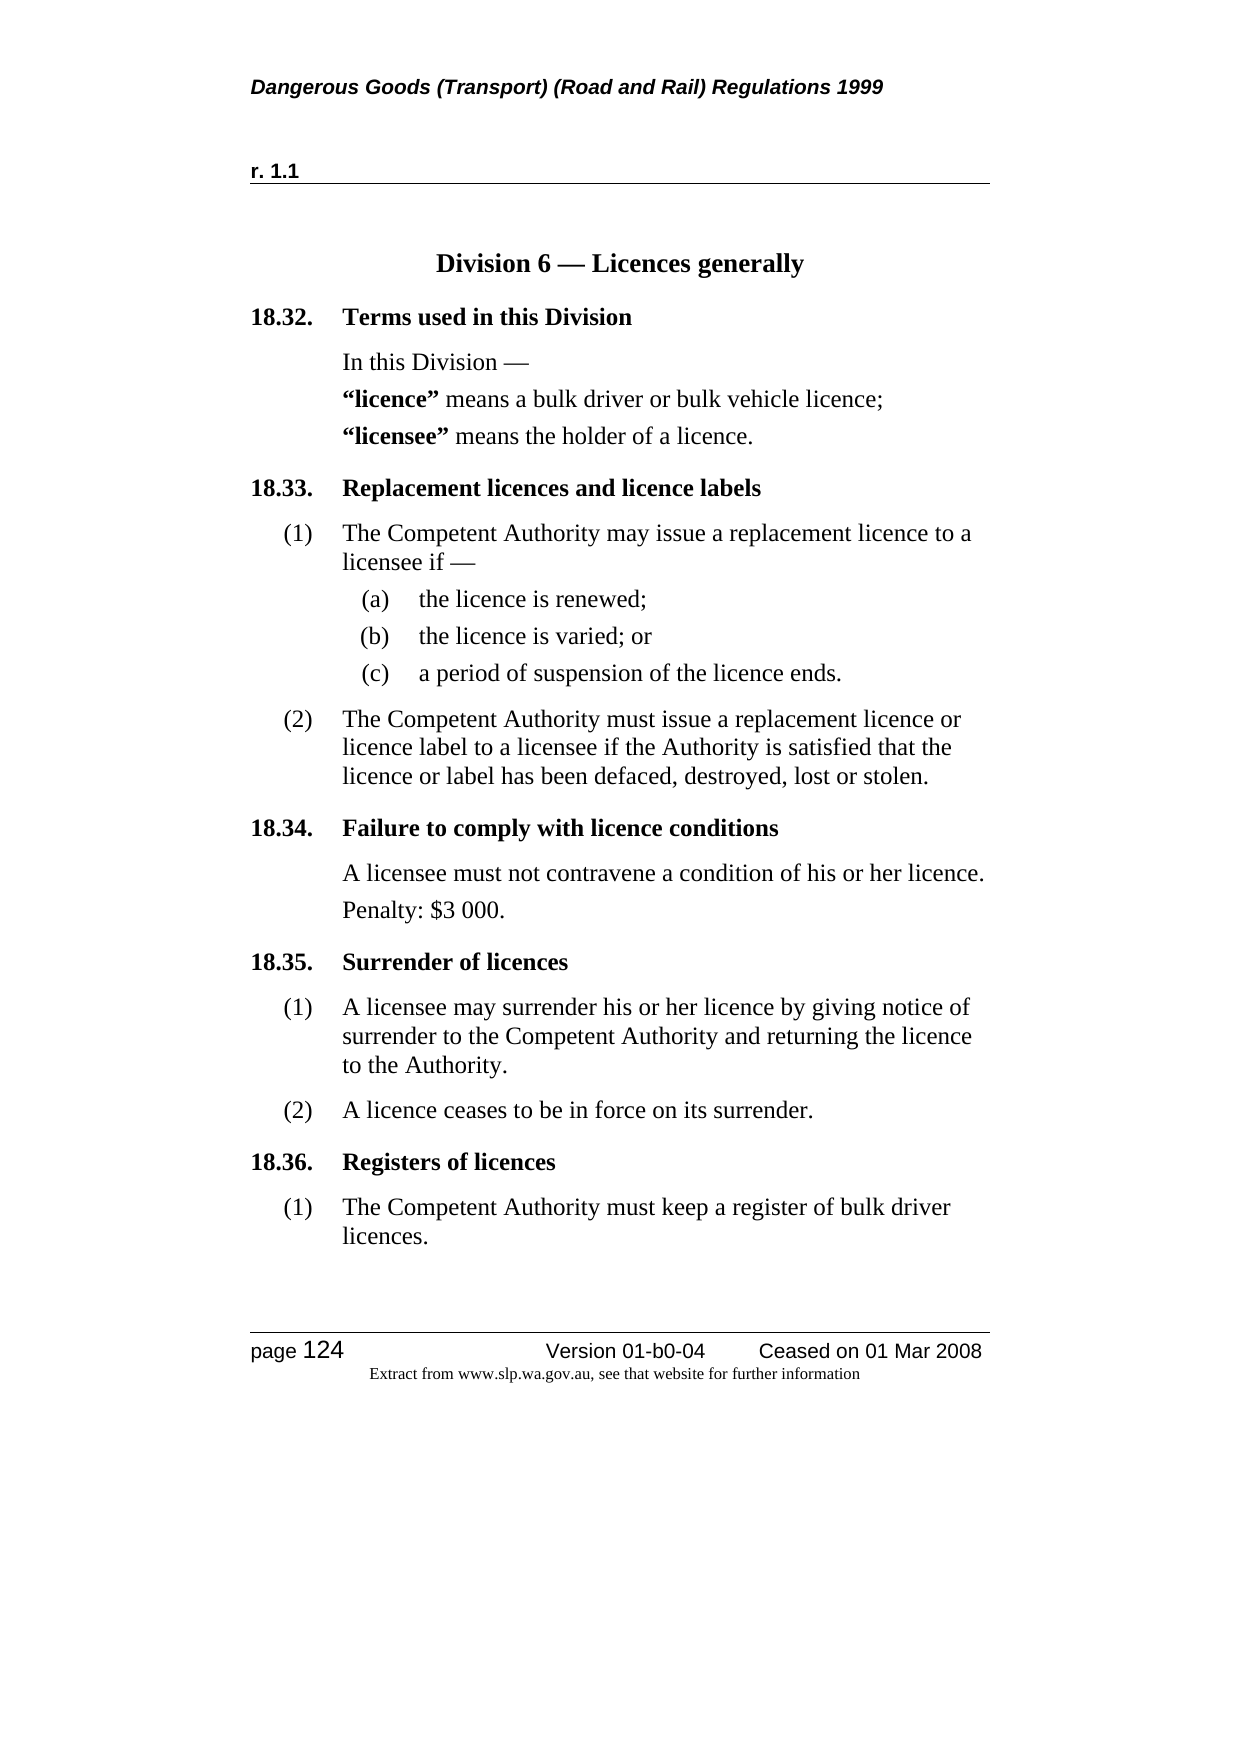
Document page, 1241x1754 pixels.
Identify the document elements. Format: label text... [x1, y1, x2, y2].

text A licensee must not contravene a condition of his or her licence. [250, 858, 990, 887]
subtitle 18.36. Registers of licences [250, 1147, 990, 1176]
text (c) a period of suspension of the licence ends. [250, 658, 990, 687]
text (1) A licensee may surrender his or her licence by giving notice of surrender to the Competent Authority and returning the licence to the Authority. [250, 992, 990, 1079]
subtitle 18.34. Failure to comply with licence conditions [250, 813, 990, 842]
text (2) A licence ceases to be in force on its surrender. [250, 1095, 990, 1124]
text (b) the licence is varied; or [250, 621, 990, 650]
subtitle 18.33. Replacement licences and licence labels [250, 473, 990, 502]
text In this Division — [250, 347, 990, 376]
text (2) The Competent Authority must issue a replacement licence or licence label to a licensee if the Authority is satisfied that the licence or label has been defaced, destroyed, lost or stolen. [250, 704, 990, 790]
subtitle Division 6 — Licences generally [250, 247, 990, 279]
subtitle 18.32. Terms used in this Division [250, 302, 990, 330]
text Penalty: $3 000. [250, 895, 990, 924]
text (1) The Competent Authority must keep a register of bulk driver licences. [250, 1192, 990, 1250]
text “licence” means a bulk driver or bulk vehicle licence; [250, 384, 990, 413]
text (1) The Competent Authority may issue a replacement licence to a licensee if — [250, 518, 990, 576]
text “licensee” means the holder of a licence. [250, 421, 990, 450]
subtitle 18.35. Surrender of licences [250, 947, 990, 976]
text (a) the licence is renewed; [250, 584, 990, 613]
